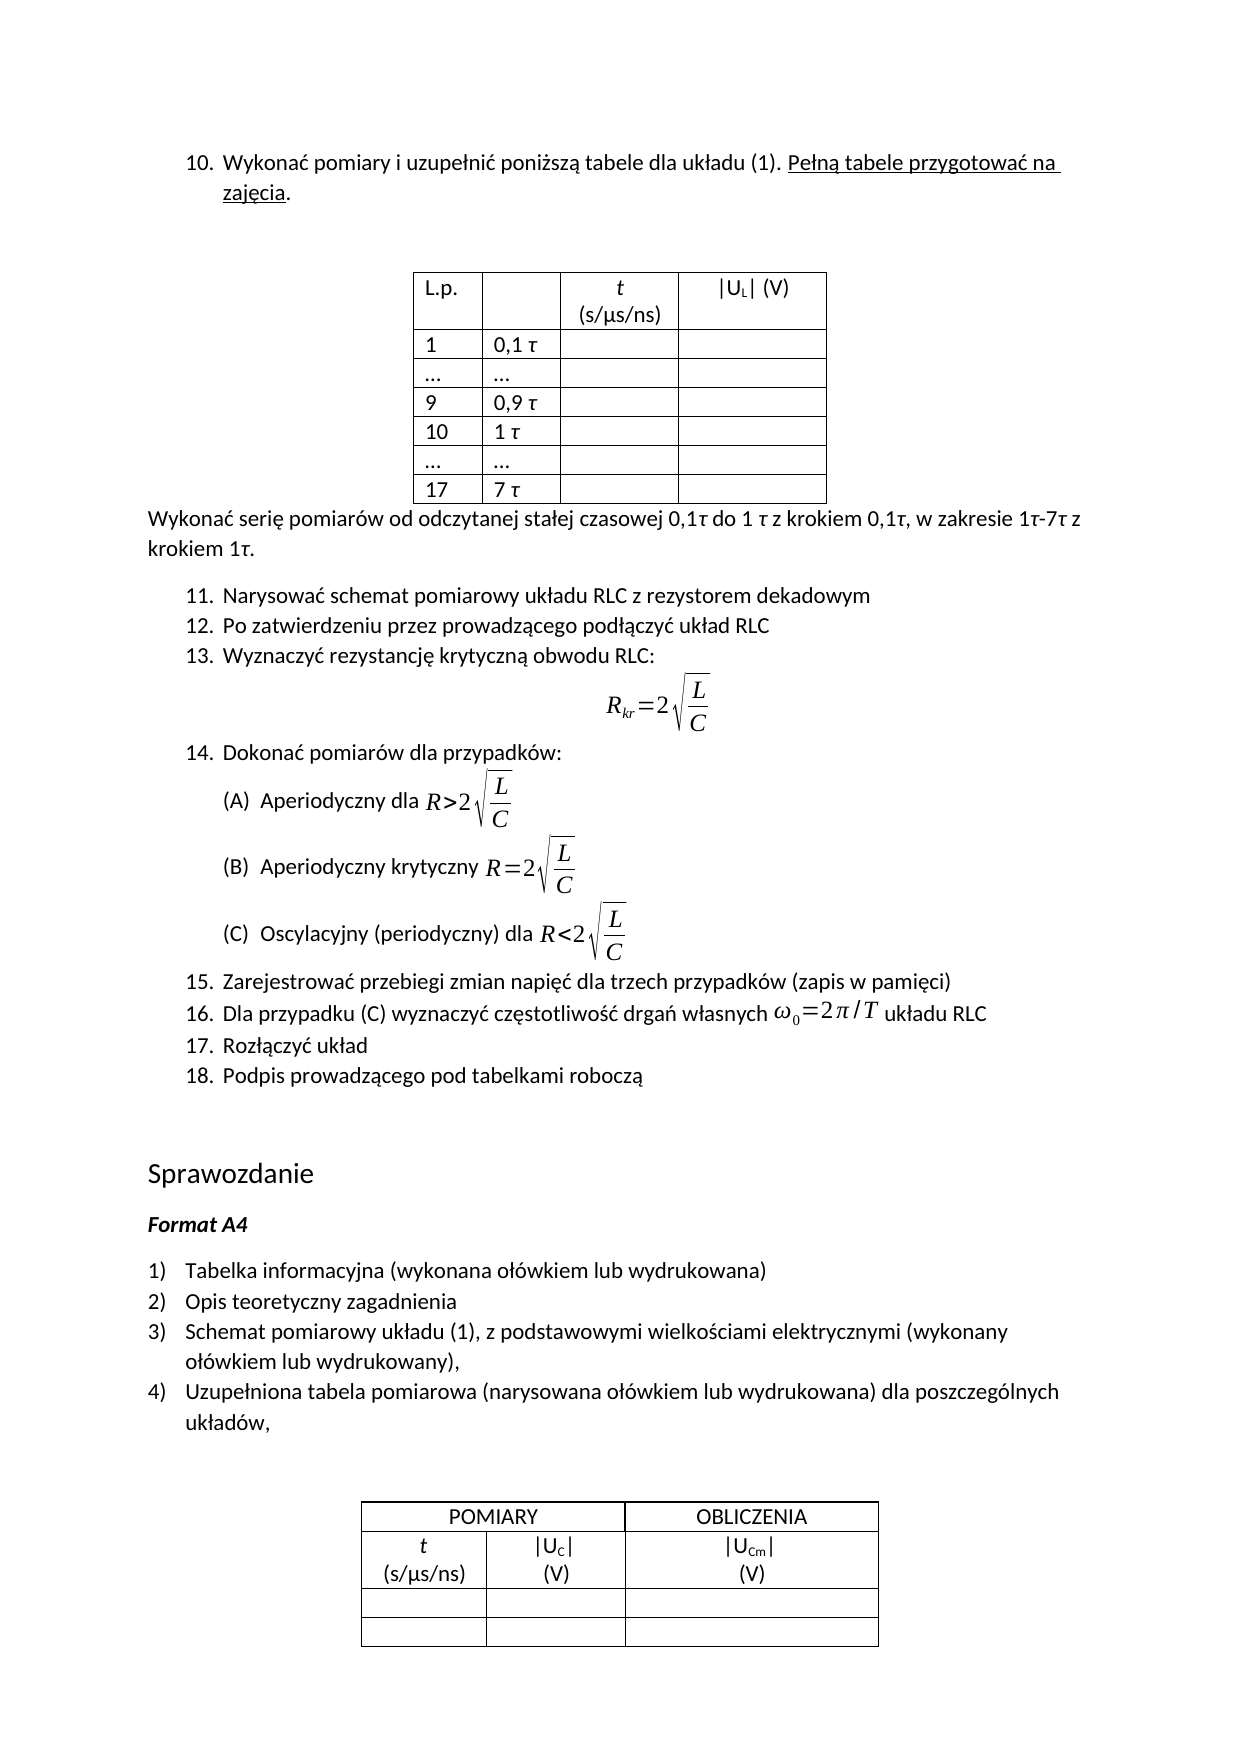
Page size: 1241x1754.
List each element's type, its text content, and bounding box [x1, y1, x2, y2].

list Wyznaczyć rezystancję krytyczną obwodu RLC: [185, 642, 1093, 669]
table_cell 10 [414, 417, 482, 445]
list Opis teoretyczny zagadnienia [148, 1287, 1093, 1315]
table_cell [487, 1589, 625, 1617]
list Aperiodyczny krytyczny [223, 834, 1093, 898]
list Zarejestrować przebiegi zmian napięć dla trzech przypadków (zapis w pamięci) [185, 967, 1093, 995]
table_cell [561, 388, 678, 416]
table_cell … [483, 446, 560, 474]
table_cell [561, 475, 678, 503]
list Rozłączyć układ [185, 1031, 1093, 1059]
list Dla przypadku (C) wyznaczyć częstotliwość drgań własnych układu RLC [185, 997, 1093, 1028]
table_cell [679, 388, 826, 416]
table_cell 1 [414, 330, 482, 358]
list Podpis prowadzącego pod tabelkami roboczą [185, 1061, 1093, 1089]
list Po zatwierdzeniu przez prowadzącego podłączyć układ RLC [185, 611, 1093, 639]
list Wykonać pomiary i uzupełnić poniższą tabele dla układu (1). Pełną tabele przygotować na zajęcia. [185, 148, 1093, 206]
table_cell 0,1 τ [483, 330, 560, 358]
list Dokonać pomiarów dla przypadków: [185, 738, 1093, 766]
table_cell 7 τ [483, 475, 560, 503]
table_cell … [483, 359, 560, 387]
table_cell 17 [414, 475, 482, 503]
table_cell [561, 417, 678, 445]
text Format A4 [148, 1210, 1093, 1238]
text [148, 504, 1093, 562]
table_cell 1 τ [483, 417, 560, 445]
text Sprawozdanie [148, 1155, 1093, 1190]
table_cell [561, 359, 678, 387]
table_cell [626, 1618, 878, 1646]
table_cell [362, 1589, 486, 1617]
table_cell [626, 1589, 878, 1617]
table_cell [679, 359, 826, 387]
table_header [483, 273, 560, 329]
table_cell [679, 446, 826, 474]
table_cell [362, 1618, 486, 1646]
table_cell [487, 1618, 625, 1646]
table_header L.p. [414, 273, 482, 329]
list Uzupełniona tabela pomiarowa (narysowana ołówkiem lub wydrukowana) dla poszczególnych układów, [148, 1377, 1093, 1436]
table_cell t (s/μs/ns) [362, 1532, 486, 1588]
table_header |UL| (V) [679, 273, 826, 329]
table_header t (s/μs/ns) [561, 273, 678, 329]
table_cell 0,9 τ [483, 388, 560, 416]
table_cell [679, 417, 826, 445]
list Tabelka informacyjna (wykonana ołówkiem lub wydrukowana) [148, 1257, 1093, 1285]
list Schemat pomiarowy układu (1), z podstawowymi wielkościami elektrycznymi (wykonany ołówkiem lub wydrukowany), [148, 1317, 1093, 1375]
table_cell [679, 475, 826, 503]
list Aperiodyczny dla [223, 768, 1093, 832]
table_cell [561, 330, 678, 358]
table_cell [561, 446, 678, 474]
table_header OBLICZENIA [626, 1503, 878, 1531]
table_cell … [414, 359, 482, 387]
table_cell |UC| (V) [487, 1532, 625, 1588]
list Oscylacyjny (periodyczny) dla [223, 901, 1093, 965]
table_header POMIARY [362, 1503, 624, 1531]
table_cell |UCm| (V) [626, 1532, 878, 1588]
list Narysować schemat pomiarowy układu RLC z rezystorem dekadowym [185, 581, 1093, 609]
table_cell [679, 330, 826, 358]
table_cell … [414, 446, 482, 474]
table_cell 9 [414, 388, 482, 416]
